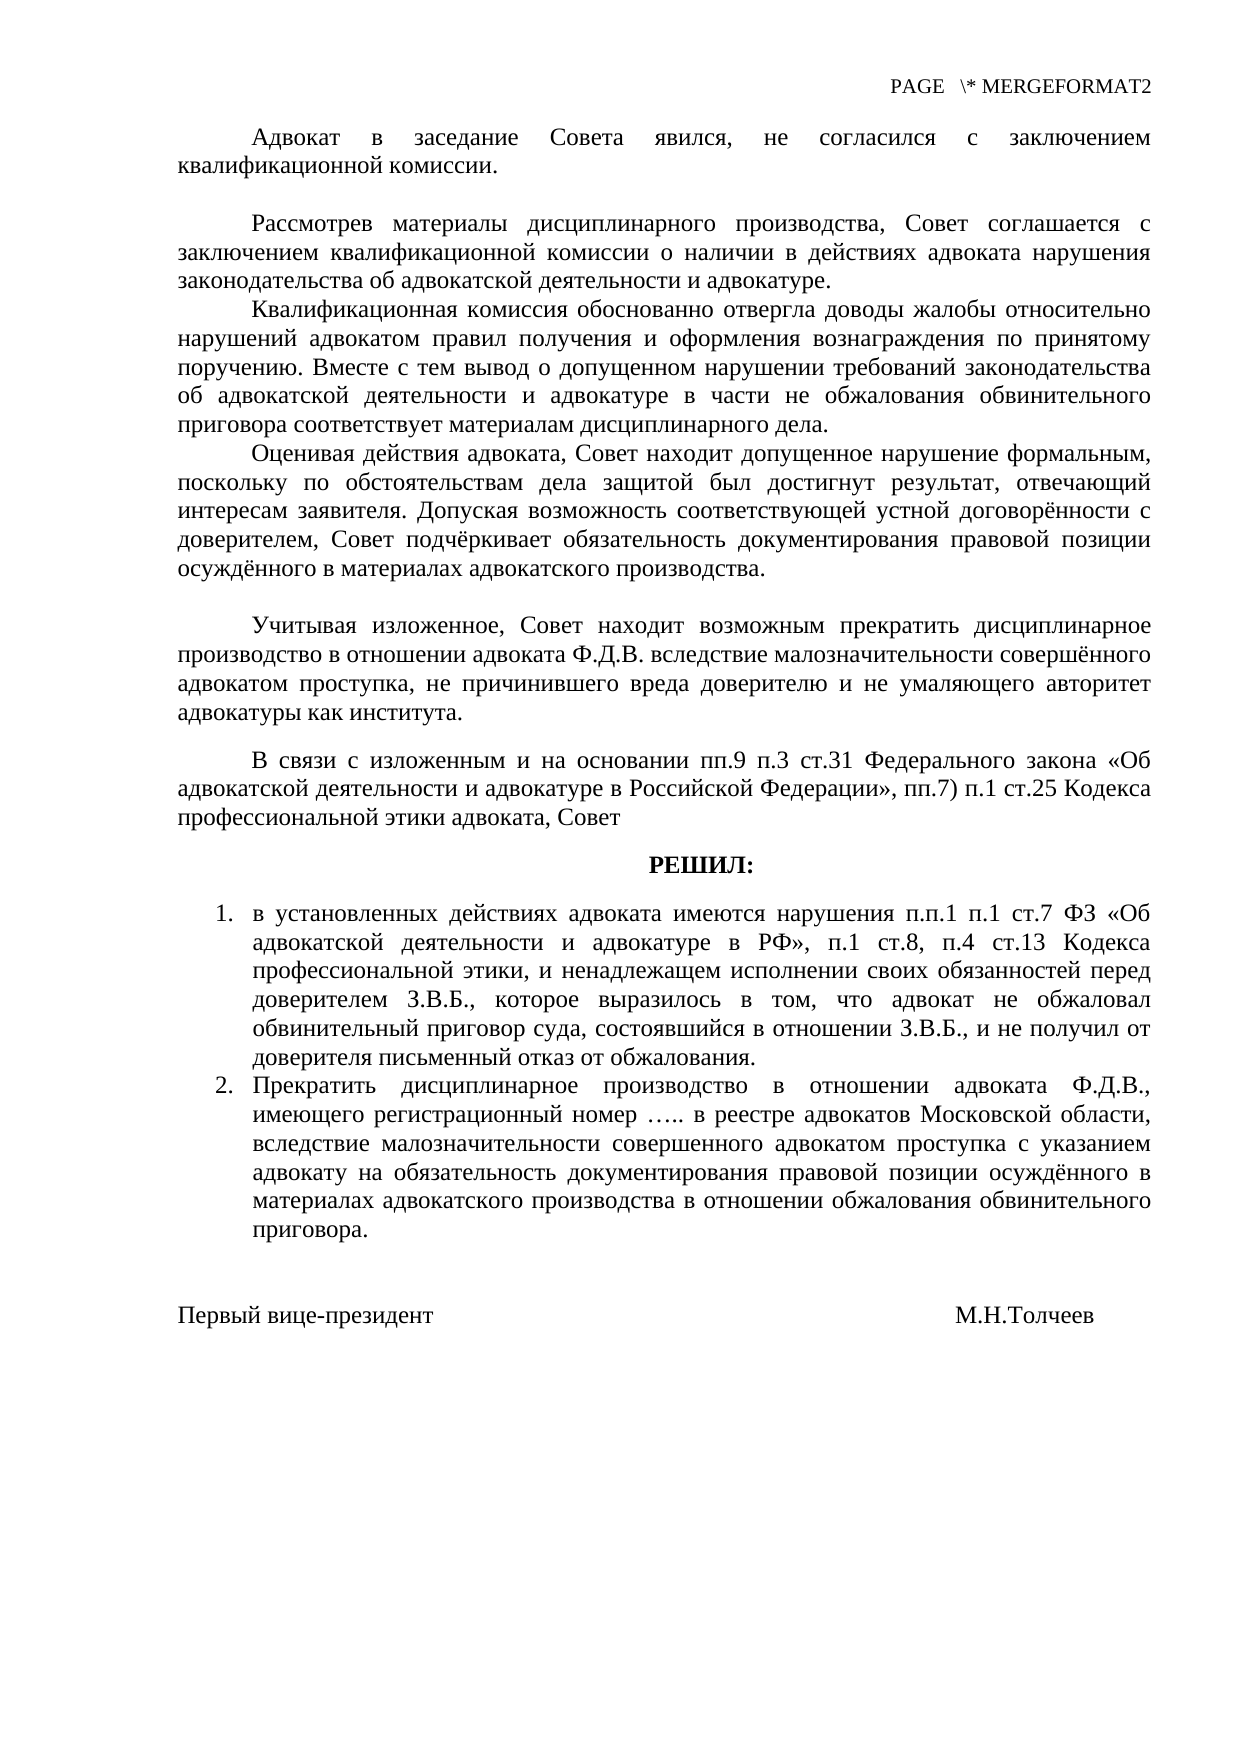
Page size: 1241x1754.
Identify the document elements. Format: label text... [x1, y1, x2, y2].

text Адвокат в заседание Совета явился, не согласился с заключением квалификационной комиссии. [177, 122, 1152, 179]
list в установленных действиях адвоката имеются нарушения п.п.1 п.1 ст.7 ФЗ «Об адвокатской деятельности и адвокатуре в РФ», п.1 ст.8, п.4 ст.13 Кодекса профессиональной этики, и ненадлежащем исполнении своих обязанностей перед доверителем З.В.Б., которое выразилось в том, что адвокат не обжаловал обвинительный приговор суда, состоявшийся в отношении З.В.Б., и не получил от доверителя письменный отказ от обжалования. [215, 898, 1152, 1071]
text Первый вице-президент М.Н.Толчеев [177, 1301, 1152, 1329]
text Рассмотрев материалы дисциплинарного производства, Совет соглашается с заключением квалификационной комиссии о наличии в действиях адвоката нарушения законодательства об адвокатской деятельности и адвокатуре. [177, 208, 1152, 294]
text В связи с изложенным и на основании пп.9 п.3 ст.31 Федерального закона «Об адвокатской деятельности и адвокатуре в Российской Федерации», пп.7) п.1 ст.25 Кодекса профессиональной этики адвоката, Совет [177, 745, 1152, 831]
text Квалификационная комиссия обоснованно отвергла доводы жалобы относительно нарушений адвокатом правил получения и оформления вознаграждения по принятому поручению. Вместе с тем вывод о допущенном нарушении требований законодательства об адвокатской деятельности и адвокатуре в части не обжалования обвинительного приговора соответствует материалам дисциплинарного дела. [177, 294, 1152, 438]
text РЕШИЛ: [177, 850, 1152, 879]
text Учитывая изложенное, Совет находит возможным прекратить дисциплинарное производство в отношении адвоката Ф.Д.В. вследствие малозначительности совершённого адвокатом проступка, не причинившего вреда доверителю и не умаляющего авторитет адвокатуры как института. [177, 611, 1152, 726]
text Оценивая действия адвоката, Совет находит допущенное нарушение формальным, поскольку по обстоятельствам дела защитой был достигнут результат, отвечающий интересам заявителя. Допуская возможность соответствующей устной договорённости с доверителем, Совет подчёркивает обязательность документирования правовой позиции осуждённого в материалах адвокатского производства. [177, 438, 1152, 582]
list Прекратить дисциплинарное производство в отношении адвоката Ф.Д.В., имеющего регистрационный номер ….. в реестре адвокатов Московской области, вследствие малозначительности совершенного адвокатом проступка с указанием адвокату на обязательность документирования правовой позиции осуждённого в материалах адвокатского производства в отношении обжалования обвинительного приговора. [215, 1071, 1152, 1243]
